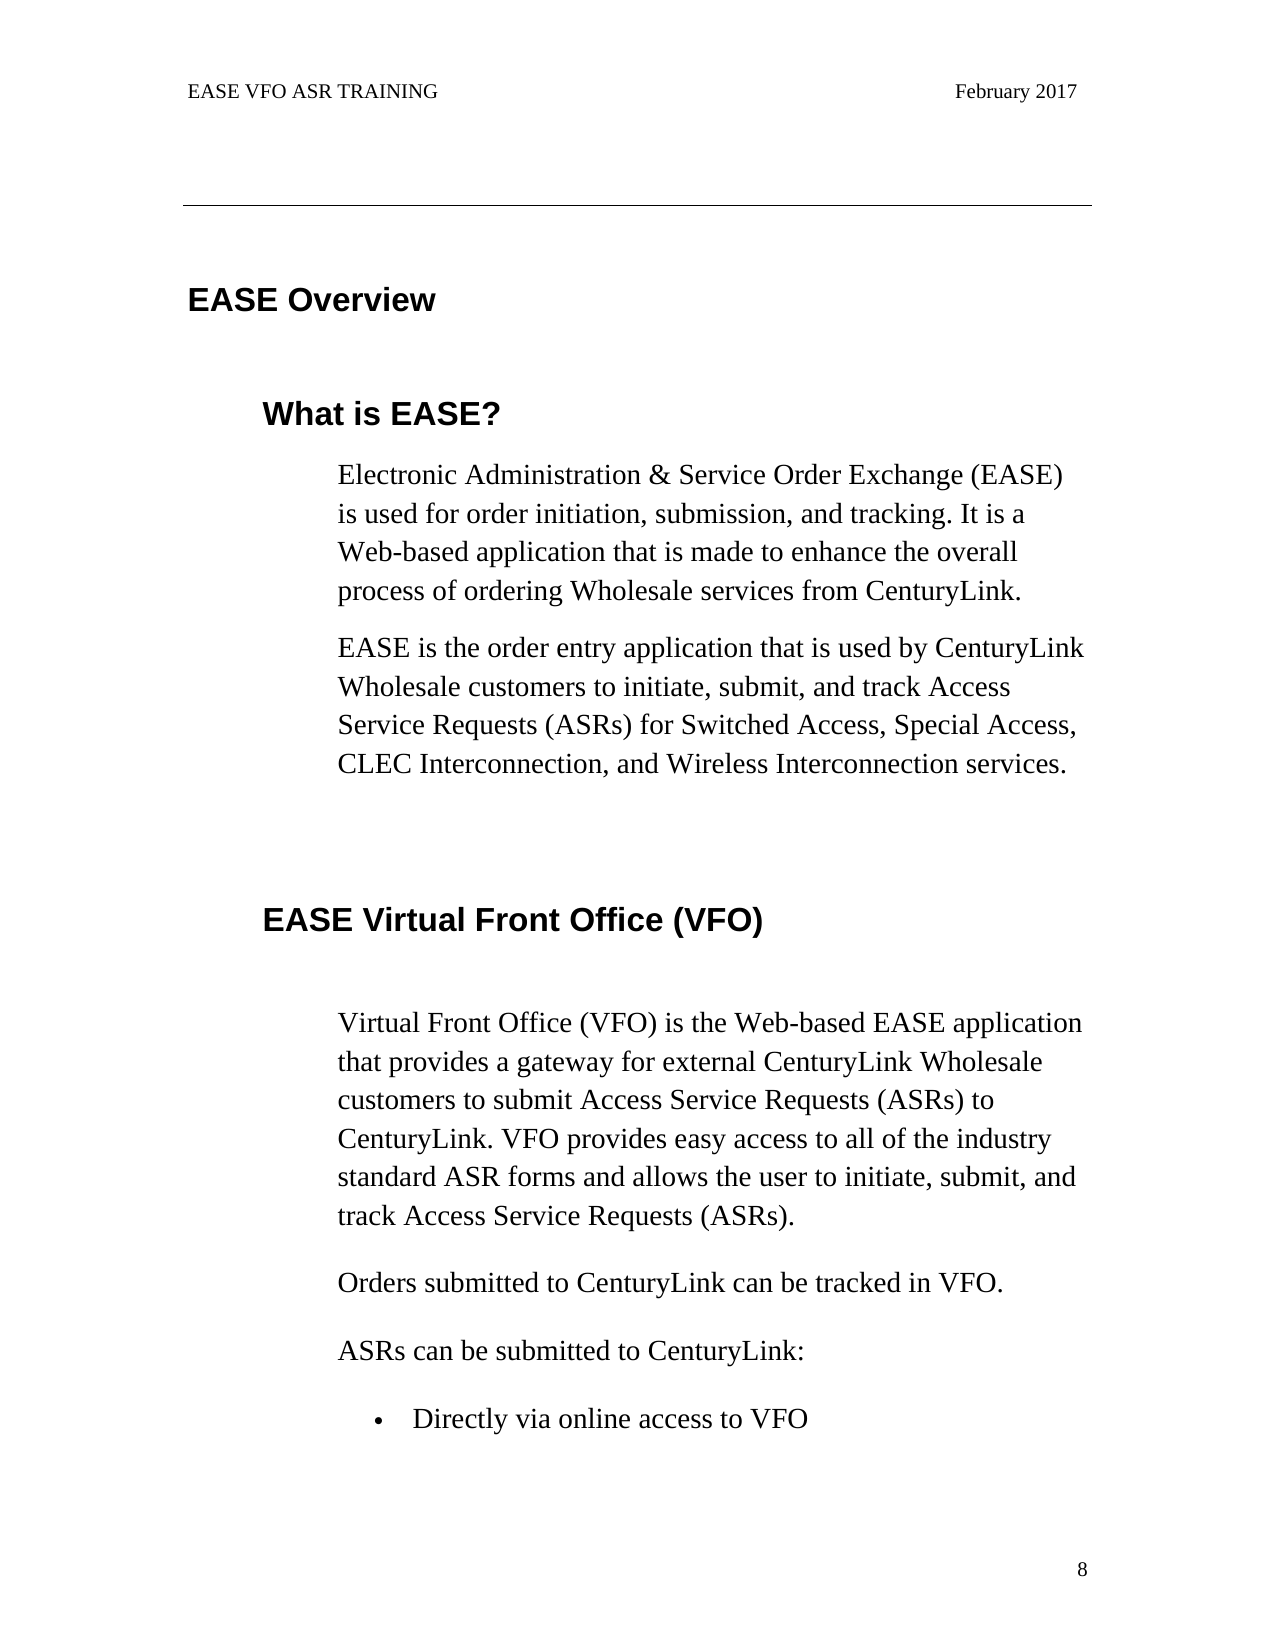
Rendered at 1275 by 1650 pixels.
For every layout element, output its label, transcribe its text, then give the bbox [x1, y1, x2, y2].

text Orders submitted to CenturyLink can be tracked in VFO. [262, 1266, 1087, 1299]
text EASE is the order entry application that is used by CenturyLink Wholesale customers to initiate, submit, and track Access Service Requests (ASRs) for Switched Access, Special Access, CLEC Interconnection, and Wireless Interconnection services. [337, 630, 1087, 779]
subtitle EASE Overview [187, 280, 1087, 318]
text Virtual Front Office (VFO) is the Web-based EASE application that provides a gateway for external CenturyLink Wholesale customers to submit Access Service Requests (ASRs) to CenturyLink. VFO provides easy access to all of the industry standard ASR forms and allows the user to initiate, submit, and track Access Service Requests (ASRs). [337, 1005, 1087, 1231]
list Directly via online access to VFO [375, 1401, 1087, 1434]
text Electronic Administration & Service Order Exchange (EASE) is used for order initiation, submission, and tracking. It is a Web-based application that is made to enhance the overall process of ordering Wholesale services from CenturyLink. [337, 457, 1087, 606]
text ASRs can be submitted to CenturyLink: [337, 1333, 1087, 1367]
subtitle EASE Virtual Front Office (VFO) [262, 900, 1087, 938]
subtitle What is EASE? [262, 394, 1087, 433]
